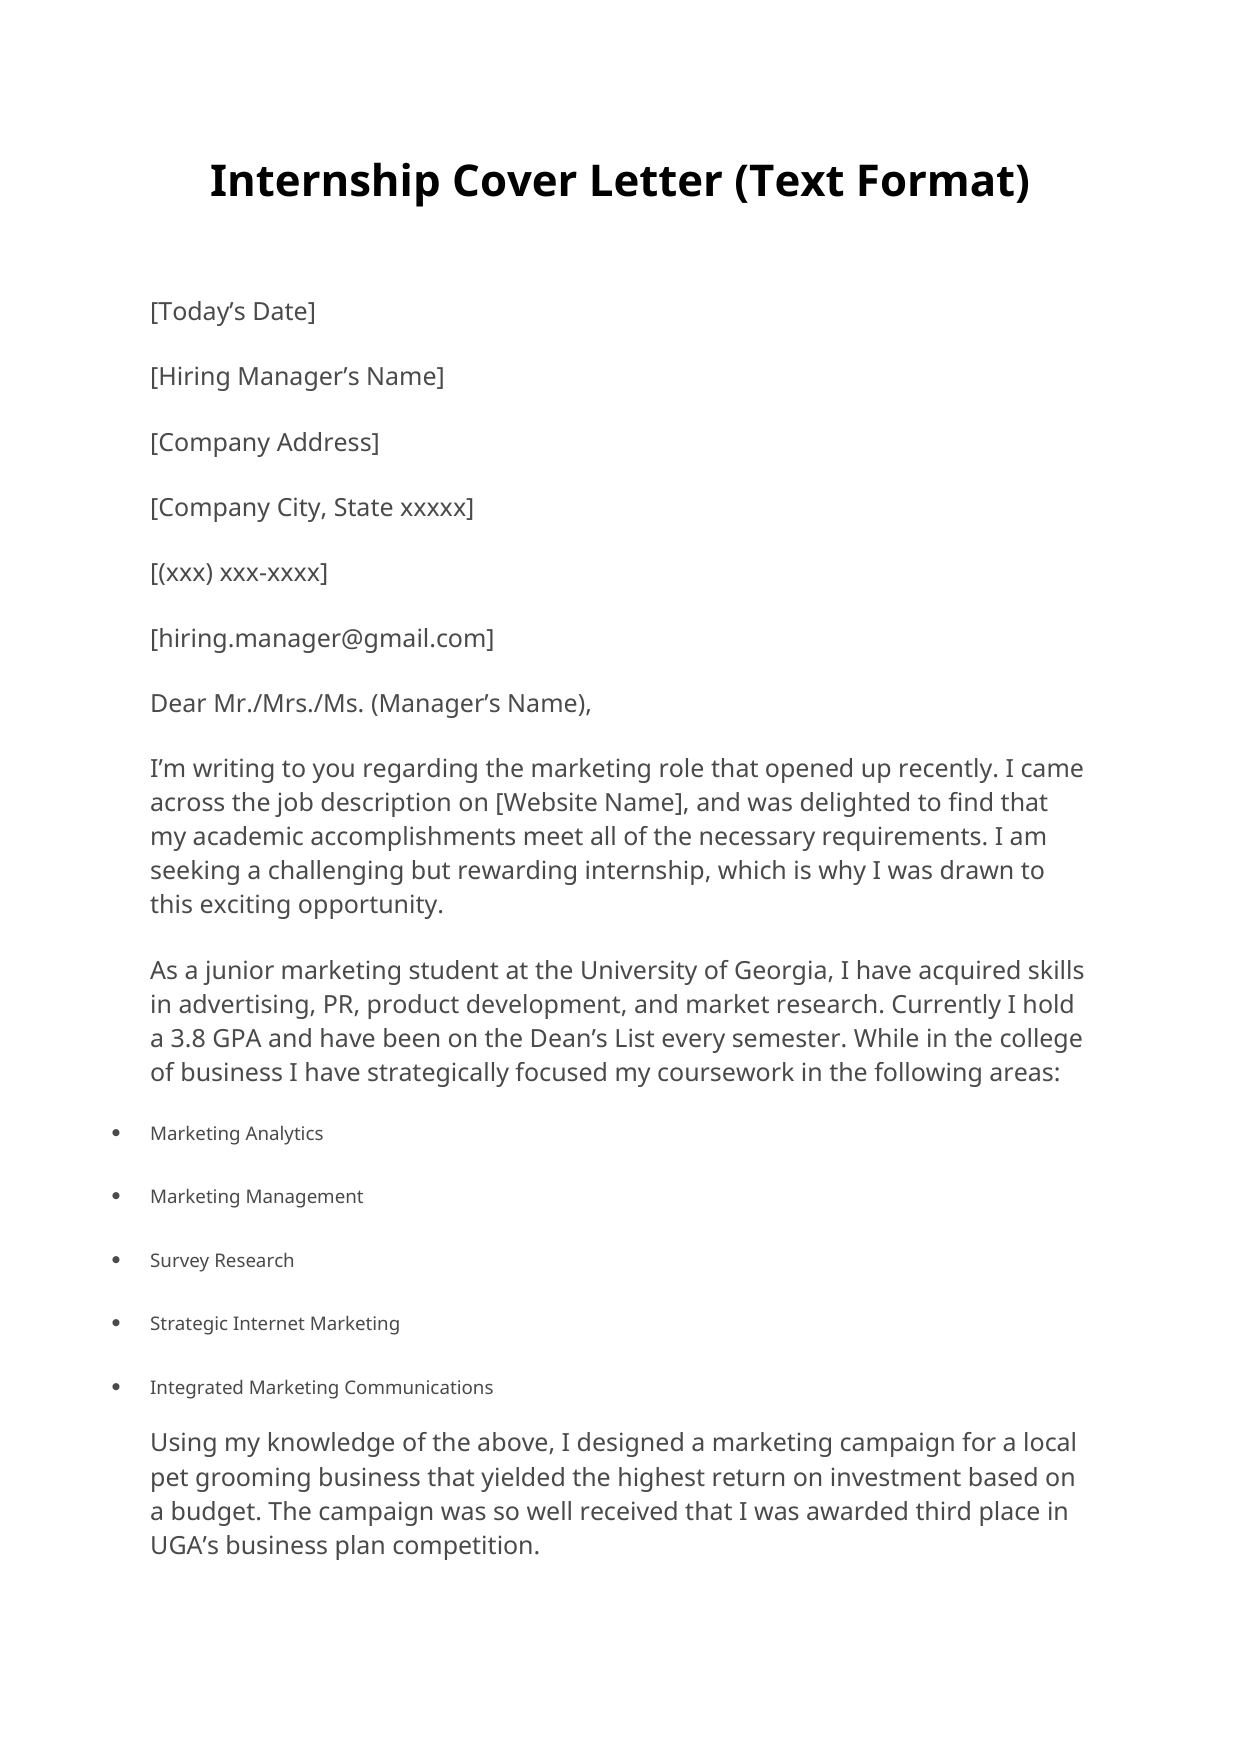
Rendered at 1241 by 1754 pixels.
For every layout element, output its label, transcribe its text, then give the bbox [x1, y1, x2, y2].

text Internship Cover Letter (Text Format) [150, 150, 1090, 209]
list Marketing Management [112, 1183, 1090, 1209]
text As a junior marketing student at the University of Georgia, I have acquired skills in advertising, PR, product development, and market research. Currently I hold a 3.8 GPA and have been on the Dean’s List every semester. While in the college of business I have strategically focused my coursework in the following areas: [150, 952, 1090, 1089]
list Strategic Internet Marketing [112, 1311, 1090, 1336]
list Survey Research [112, 1247, 1090, 1272]
text [(xxx) xxx-xxxx] [150, 555, 1090, 589]
text [Company Address] [150, 424, 1090, 458]
text I’m writing to you regarding the marketing role that opened up recently. I came across the job description on [Website Name], and was delighted to find that my academic accomplishments meet all of the necessary requirements. I am seeking a challenging but rewarding internship, which is why I was drawn to this exciting opportunity. [150, 751, 1090, 921]
text Using my knowledge of the above, I designed a marketing campaign for a local pet grooming business that yielded the highest return on investment based on a budget. The campaign was so well received that I was awarded third place in UGA’s business plan competition. [150, 1425, 1090, 1561]
list Marketing Analytics [112, 1120, 1090, 1145]
text [hiring.manager@gmail.com] [150, 620, 1090, 654]
text [Today’s Date] [150, 294, 1090, 328]
list Integrated Marketing Communications [112, 1374, 1090, 1399]
text [Hiring Manager’s Name] [150, 359, 1090, 393]
text Dear Mr./Mrs./Ms. (Manager’s Name), [150, 686, 1090, 719]
text [Company City, State xxxxx] [150, 489, 1090, 524]
